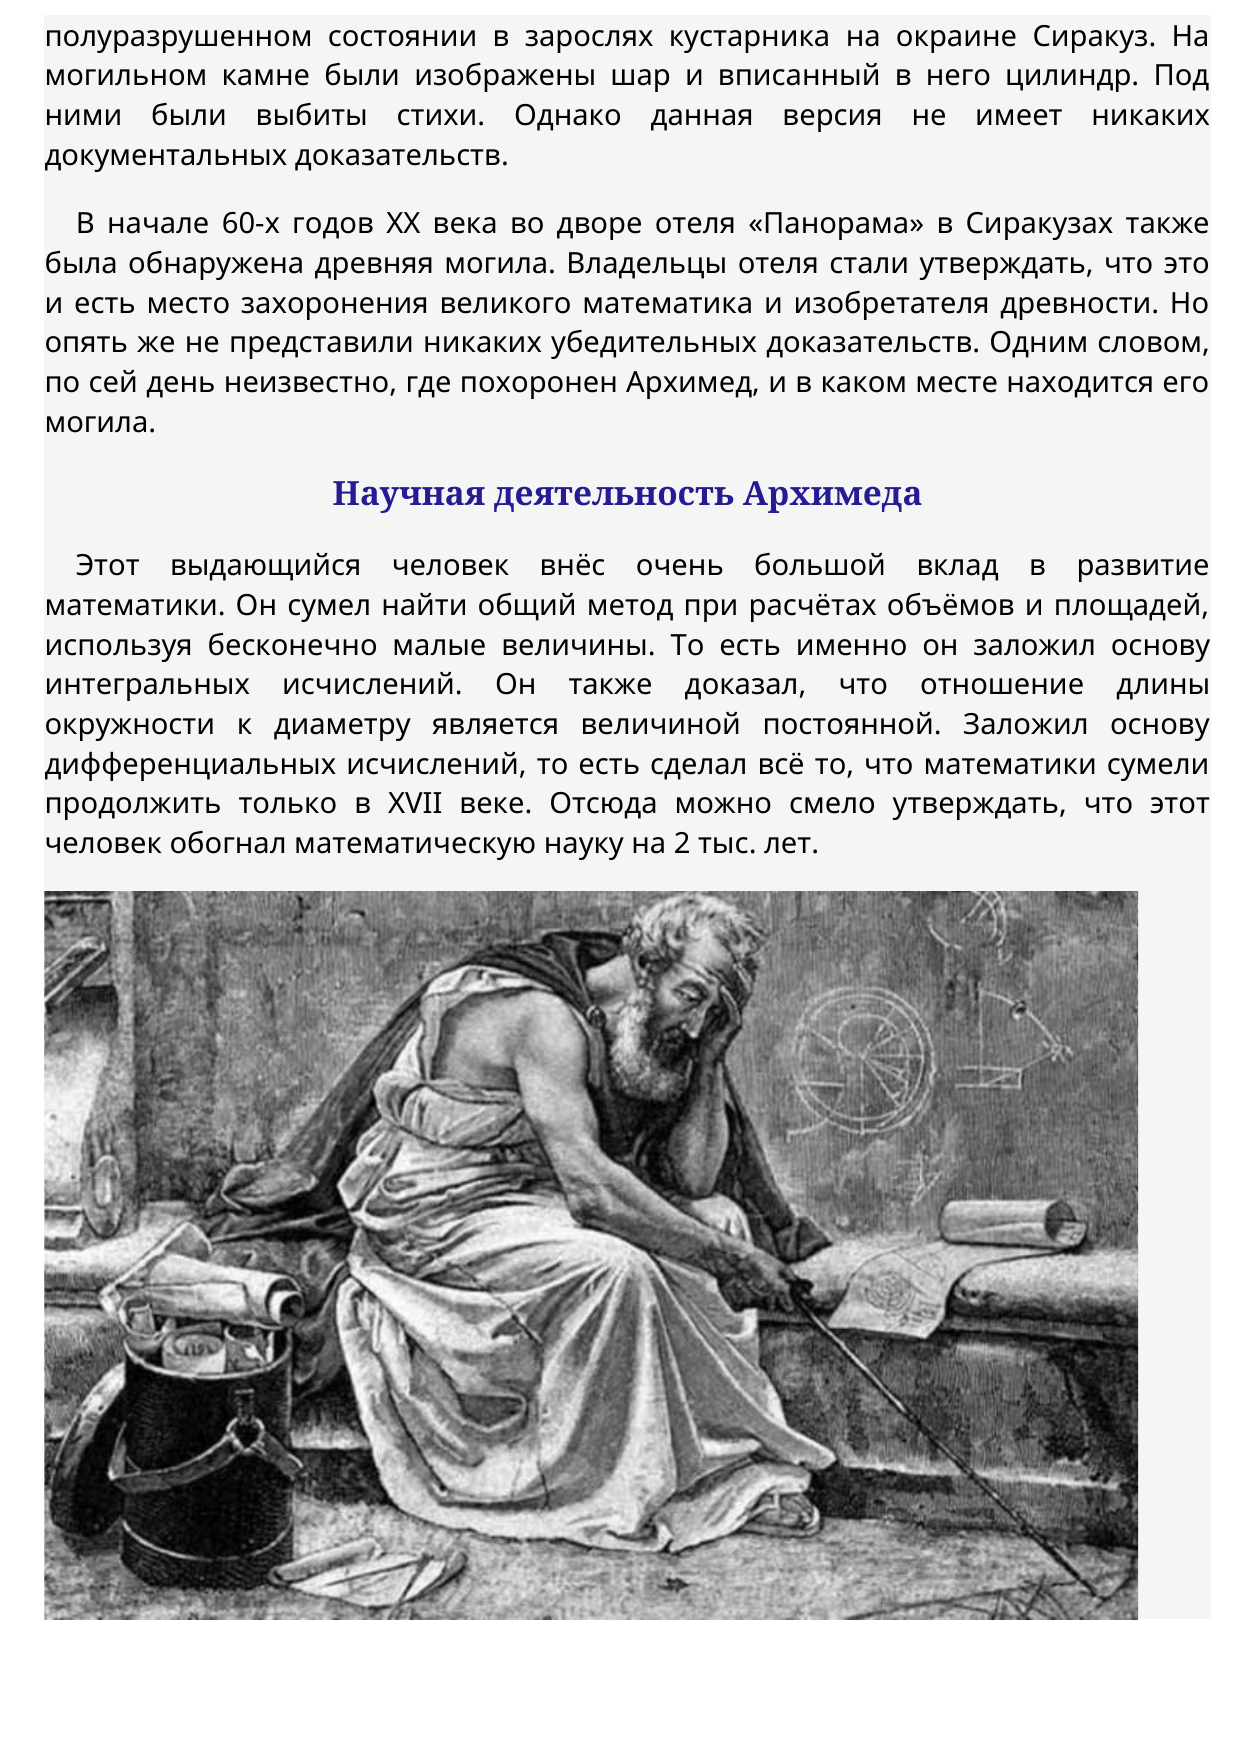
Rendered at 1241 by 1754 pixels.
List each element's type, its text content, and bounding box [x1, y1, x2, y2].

text Этот выдающийся человек внёс очень большой вклад в развитие математики. Он сумел найти общий метод при расчётах объёмов и площадей, используя бесконечно малые величины. То есть именно он заложил основу интегральных исчислений. Он также доказал, что отношение длины окружности к диаметру является величиной постоянной. Заложил основу дифференциальных исчислений, то есть сделал всё то, что математики сумели продолжить только в XVII веке. Отсюда можно смело утверждать, что этот человек обогнал математическую науку на 2 тыс. лет. [44, 544, 1211, 862]
text В начале 60-х годов XX века во дворе отеля «Панорама» в Сиракузах также была обнаружена древняя могила. Владельцы отеля стали утверждать, что это и есть место захоронения великого математика и изобретателя древности. Но опять же не представили никаких убедительных доказательств. Одним словом, по сей день неизвестно, где похоронен Архимед, и в каком месте находится его могила. [44, 203, 1211, 441]
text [44, 15, 1211, 173]
text Научная деятельность Архимеда [44, 470, 1211, 515]
picture [44, 891, 1139, 1620]
